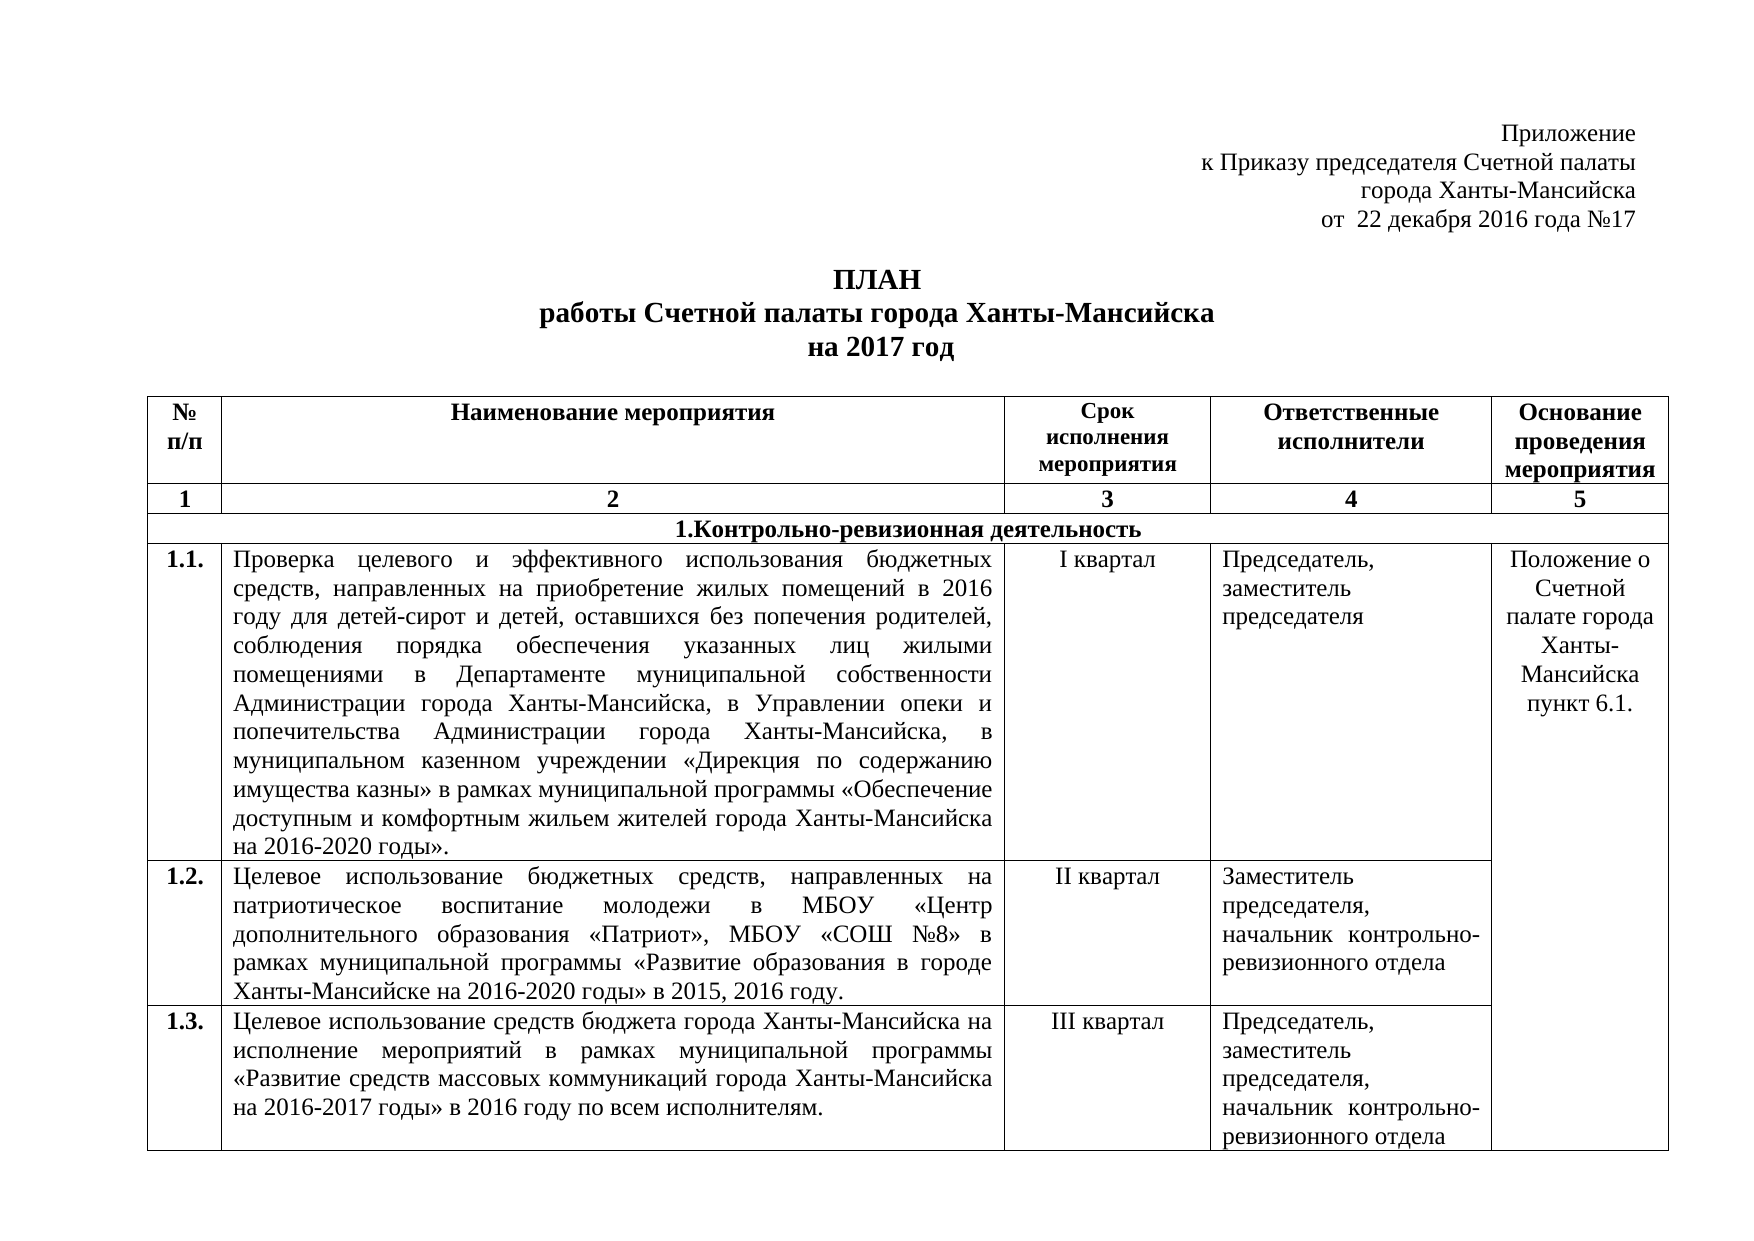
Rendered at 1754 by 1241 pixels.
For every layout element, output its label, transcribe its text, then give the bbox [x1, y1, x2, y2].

table_cell 2 [222, 484, 1004, 513]
table_cell I квартал [1005, 544, 1210, 860]
table_header Срок исполнения мероприятия [1005, 397, 1210, 483]
table_cell Заместитель председателя, начальник контрольно-ревизионного отдела [1211, 861, 1491, 1005]
table_cell 1 [148, 484, 221, 513]
table_cell Целевое использование бюджетных средств, направленных на патриотическое воспитание молодежи в МБОУ «Центр дополнительного образования «Патриот», МБОУ «СОШ №8» в рамках муниципальной программы «Развитие образования в городе Ханты-Мансийске на 2016-2020 годы» в 2015, 2016 году. [222, 861, 1004, 1005]
text работы Счетной палаты города Ханты-Мансийска [118, 295, 1636, 329]
text к Приказу председателя Счетной палаты [118, 147, 1636, 176]
table_header № п/п [148, 397, 221, 483]
table_cell Председатель, заместитель председателя [1211, 544, 1491, 860]
text от 22 декабря 2016 года №17 [118, 204, 1636, 233]
table_header Ответственные исполнители [1211, 397, 1491, 483]
table_cell Проверка целевого и эффективного использования бюджетных средств, направленных на приобретение жилых помещений в 2016 году для детей-сирот и детей, оставшихся без попечения родителей, соблюдения порядка обеспечения указанных лиц жилыми помещениями в Департаменте муниципальной собственности Администрации города Ханты-Мансийска, в Управлении опеки и попечительства Администрации города Ханты-Мансийска, в муниципальном казенном учреждении «Дирекция по содержанию имущества казны» в рамках муниципальной программы «Обеспечение доступным и комфортным жильем жителей города Ханты-Мансийска на 2016-2020 годы». [222, 544, 1004, 860]
table_cell 1.Контрольно-ревизионная деятельность [148, 514, 1668, 543]
text города Ханты-Мансийска [118, 176, 1636, 204]
table_cell II квартал [1005, 861, 1210, 1005]
text Приложение [118, 118, 1636, 147]
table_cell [1211, 1006, 1491, 1150]
table_cell 3 [1005, 484, 1210, 513]
table_cell 1.3. [148, 1006, 221, 1150]
table_cell Целевое использование средств бюджета города Ханты-Мансийска на исполнение мероприятий в рамках муниципальной программы «Развитие средств массовых коммуникаций города Ханты-Мансийска на 2016-2017 годы» в 2016 году по всем исполнителям. [222, 1006, 1004, 1150]
table_cell Положение о Счетной палате города Ханты-Мансийска пункт 6.1. [1492, 544, 1668, 1150]
table_cell 1.2. [148, 861, 221, 1005]
table_cell 5 [1492, 484, 1668, 513]
text на 2017 год [118, 329, 1636, 362]
table_cell III квартал [1005, 1006, 1210, 1150]
table_cell 1.1. [148, 544, 221, 860]
text ПЛАН [118, 262, 1636, 295]
table_cell 4 [1211, 484, 1491, 513]
table_header Основание проведения мероприятия [1492, 397, 1668, 483]
table_header Наименование мероприятия [222, 397, 1004, 483]
